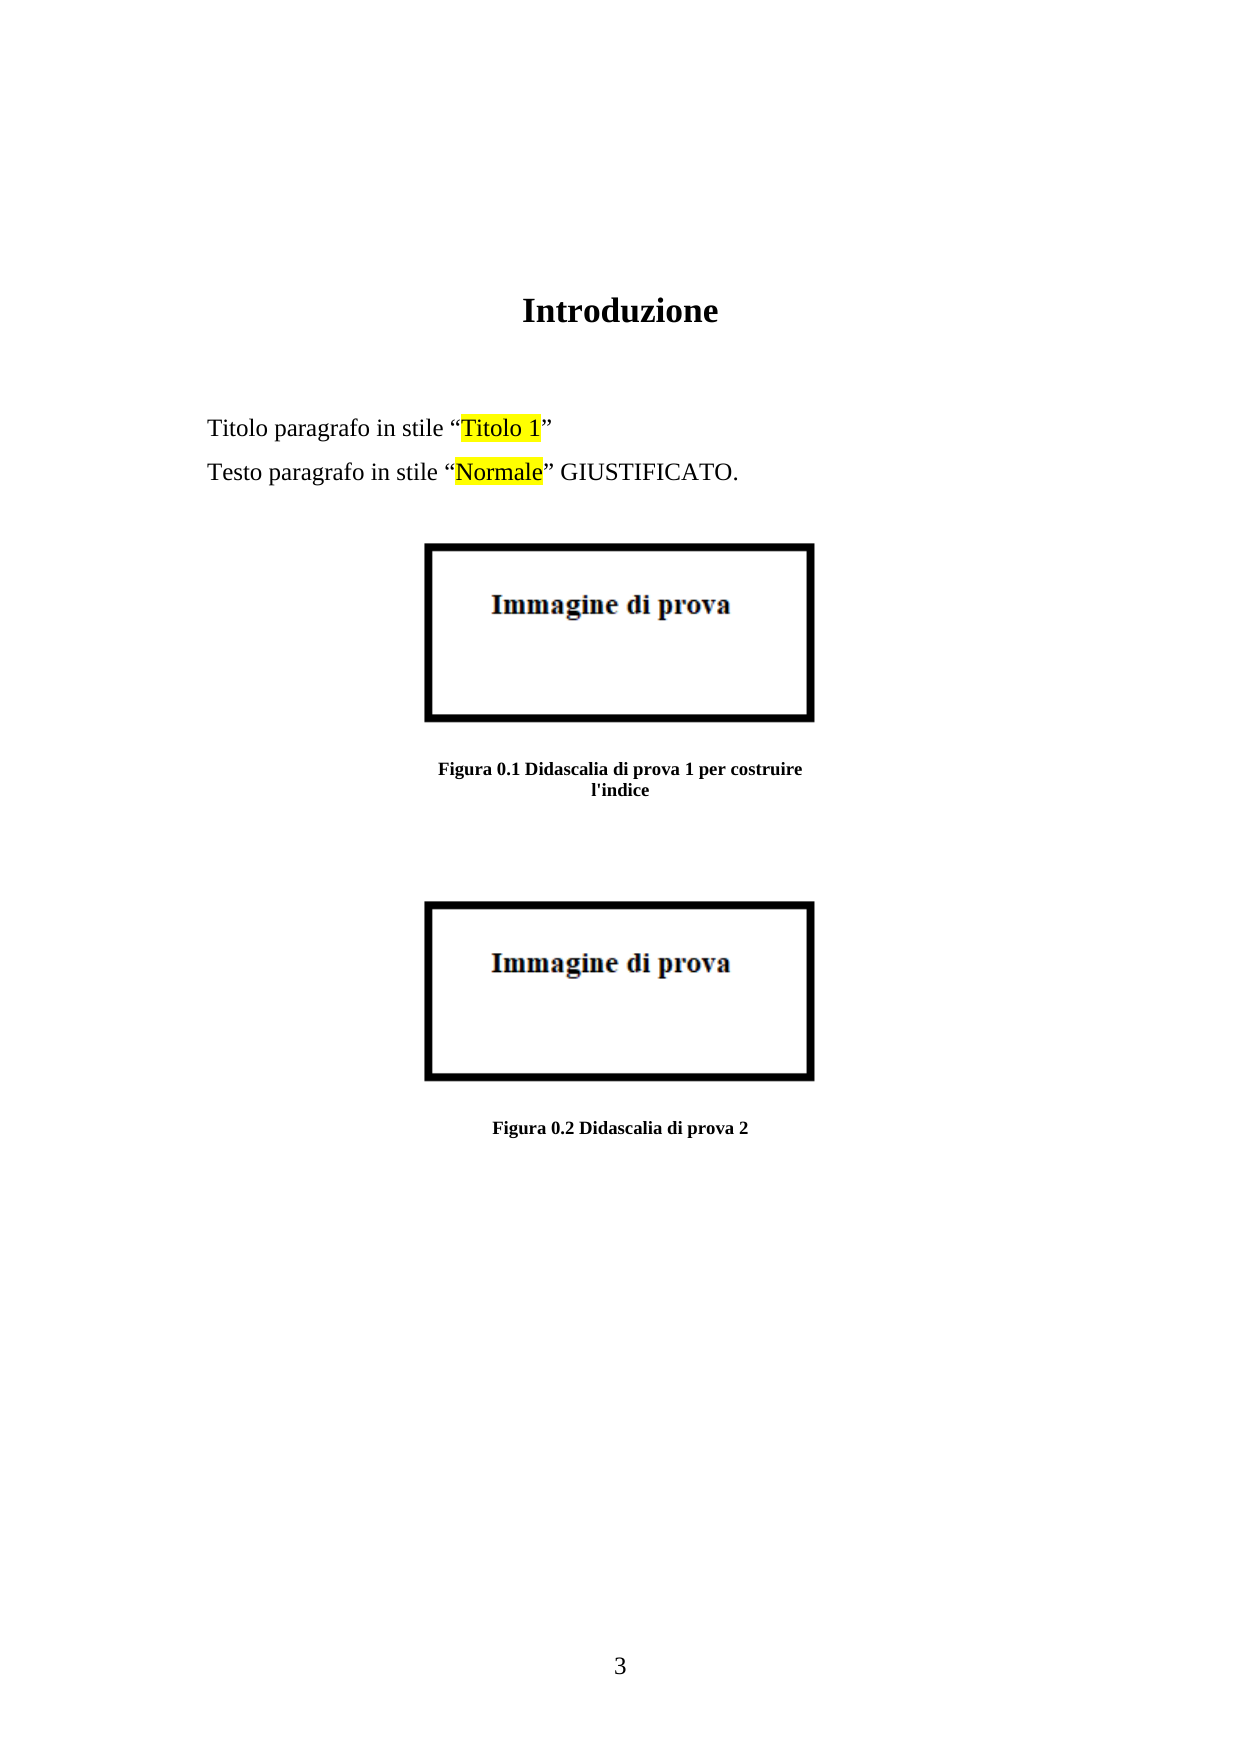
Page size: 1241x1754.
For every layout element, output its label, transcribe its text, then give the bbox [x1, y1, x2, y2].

text Titolo paragrafo in stile “Titolo 1” [207, 413, 1033, 442]
text Testo paragrafo in stile “Normale” GIUSTIFICATO. [543, 457, 1033, 485]
picture [420, 542, 820, 724]
picture [420, 901, 820, 1083]
text Testo paragrafo in stile “Normale” GIUSTIFICATO. [207, 457, 455, 485]
subtitle Introduzione [207, 290, 1033, 331]
